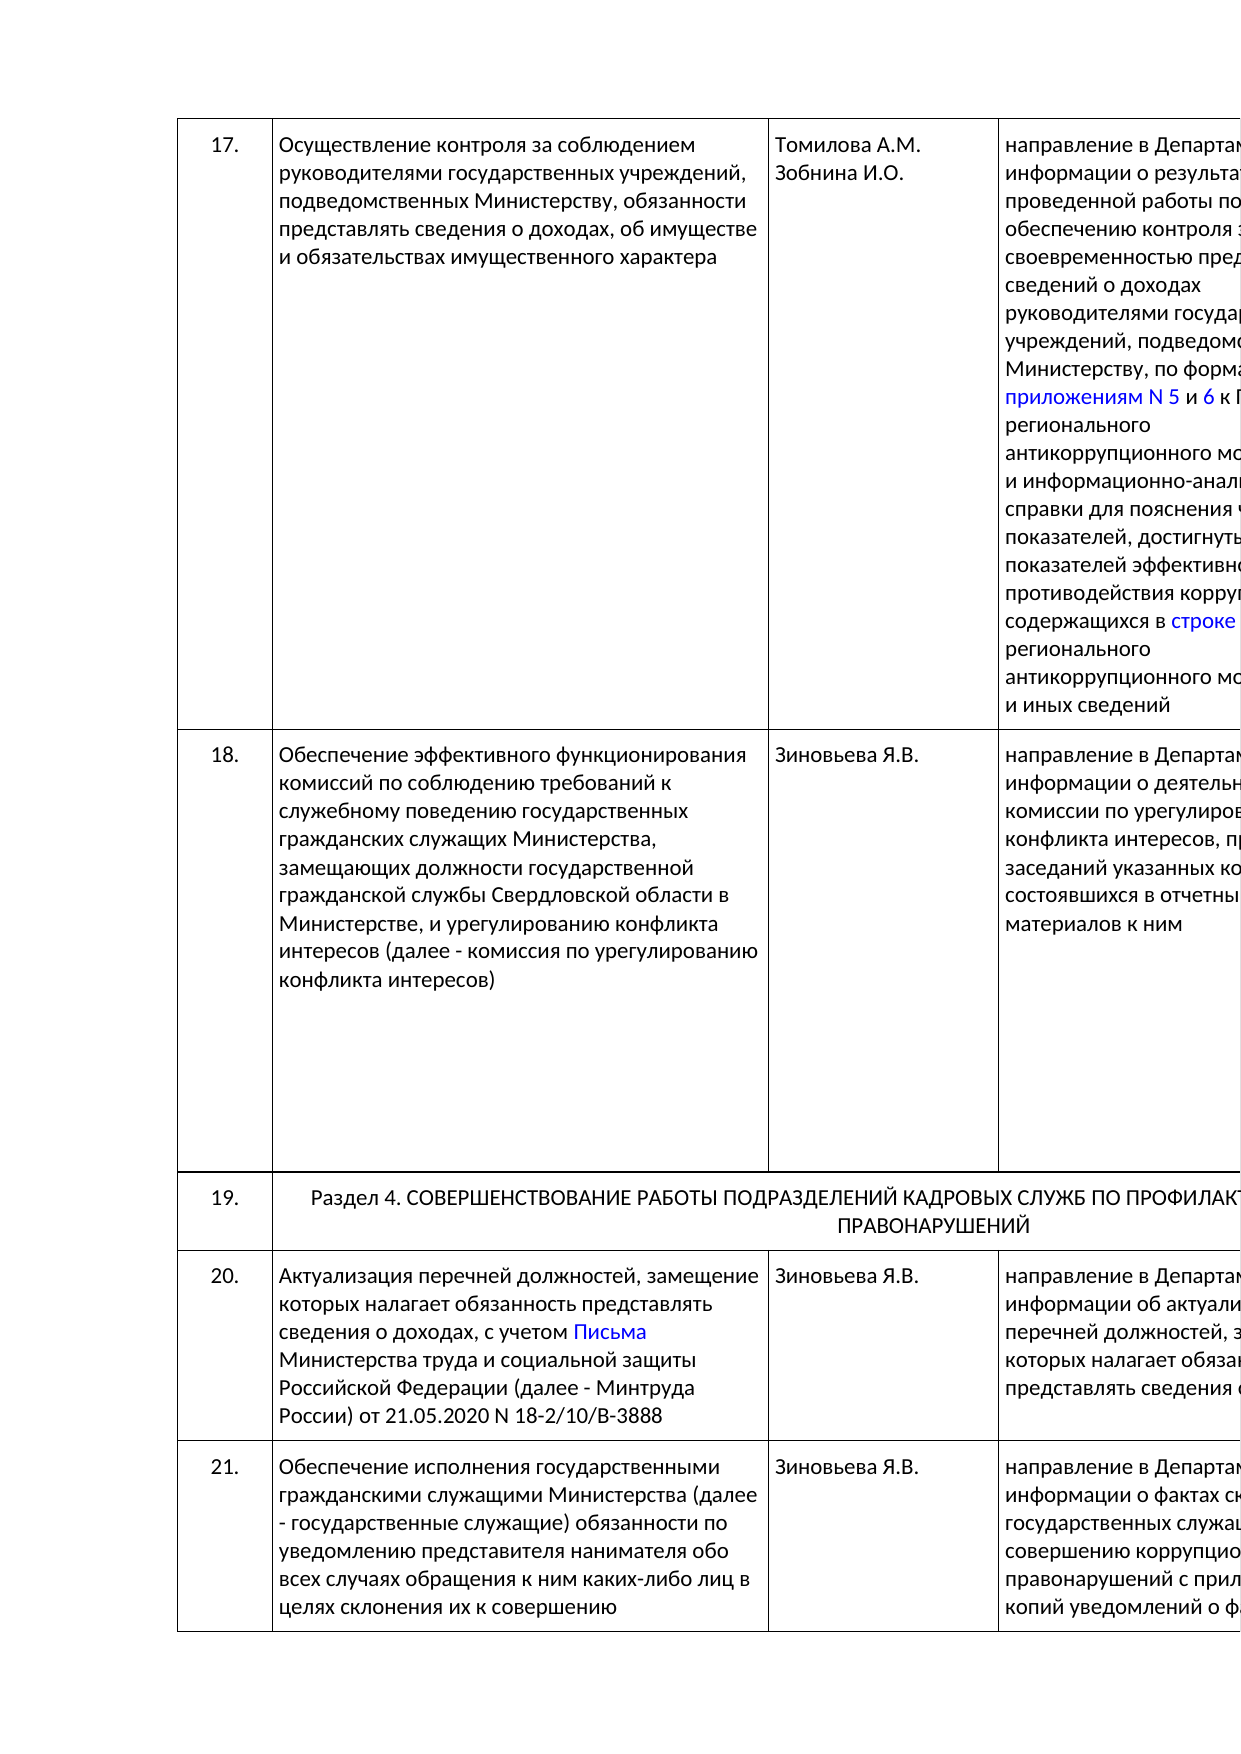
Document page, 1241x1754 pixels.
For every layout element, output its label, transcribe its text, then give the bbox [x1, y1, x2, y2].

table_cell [273, 1441, 768, 1631]
table_cell Зиновьева Я.В. [769, 1251, 998, 1440]
table_cell Зиновьева Я.В. [769, 730, 998, 1171]
table_cell 21. [178, 1441, 272, 1631]
table_cell направление в Департамент информации о деятельности комиссии по урегулированию конфликта интересов, протоколов заседаний указанных комиссий, состоявшихся в отчетный период, и материалов к ним [999, 730, 1240, 1171]
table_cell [999, 1441, 1240, 1631]
table_cell направление в Департамент информации об актуализации перечней должностей, замещение которых налагает обязанность представлять сведения о доходах [999, 1251, 1240, 1440]
table_cell Актуализация перечней должностей, замещение которых налагает обязанность представлять сведения о доходах, с учетом Письма Министерства труда и социальной защиты Российской Федерации (далее - Минтруда России) от 21.05.2020 N 18-2/10/В-3888 [273, 1251, 768, 1440]
table_cell направление в Департамент информации о результатах проведенной работы по обеспечению контроля за своевременностью представления сведений о доходах руководителями государственных учреждений, подведомственных Министерству, по формам согласно приложениям N 5 и 6 к Плану регионального антикоррупционного мониторинга и информационно-аналитической справки для пояснения числовых показателей, достигнутых значений показателей эффективности противодействия коррупции, содержащихся в строке 17 Плана регионального антикоррупционного мониторинга, и иных сведений [999, 119, 1240, 729]
table_cell 19. [178, 1173, 272, 1250]
table_cell Томилова А.М. Зобнина И.О. [769, 119, 998, 729]
table_cell Зиновьева Я.В. [769, 1441, 998, 1631]
table_cell Раздел 4. СОВЕРШЕНСТВОВАНИЕ РАБОТЫ ПОДРАЗДЕЛЕНИЙ КАДРОВЫХ СЛУЖБ ПО ПРОФИЛАКТИКЕ КОРРУПЦИОННЫХ И ИНЫХ ПРАВОНАРУШЕНИЙ [273, 1173, 1240, 1250]
table_cell Обеспечение эффективного функционирования комиссий по соблюдению требований к служебному поведению государственных гражданских служащих Министерства, замещающих должности государственной гражданской службы Свердловской области в Министерстве, и урегулированию конфликта интересов (далее - комиссия по урегулированию конфликта интересов) [273, 730, 768, 1171]
table_cell 17. [178, 119, 272, 729]
table_cell Осуществление контроля за соблюдением руководителями государственных учреждений, подведомственных Министерству, обязанности представлять сведения о доходах, об имуществе и обязательствах имущественного характера [273, 119, 768, 729]
table_cell 18. [178, 730, 272, 1171]
table_cell 20. [178, 1251, 272, 1440]
